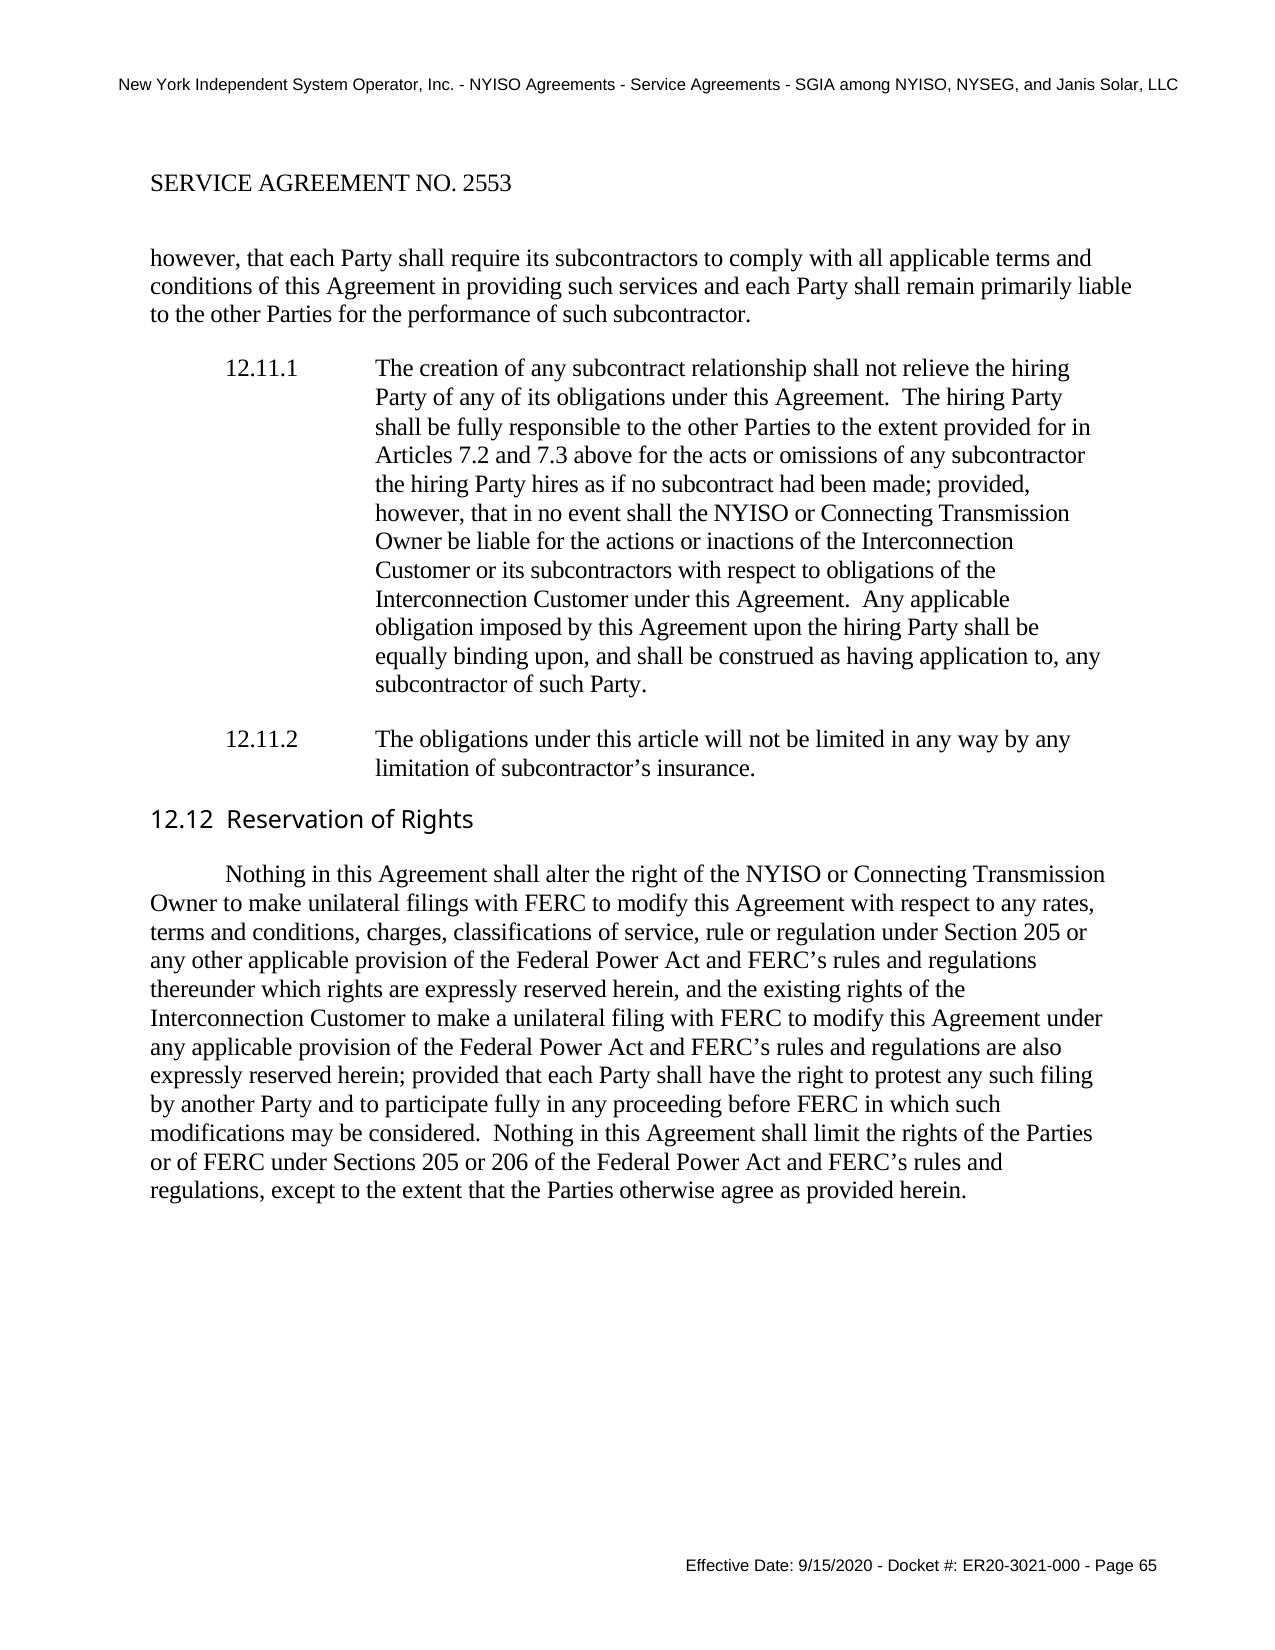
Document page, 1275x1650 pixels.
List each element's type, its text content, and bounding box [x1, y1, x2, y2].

text 12.11.2 The obligations under this article will not be limited in any way by any [225, 724, 1275, 753]
text 12.12 Reservation of Rights [150, 805, 1275, 834]
text however, that each Party shall require its subcontractors to comply with all applicable terms and conditions of this Agreement in providing such services and each Party shall remain primarily liable to the other Parties for the performance of such subcontractor. [150, 244, 1132, 328]
text Party of any of its obligations under this Agreement. The hiring Party [375, 383, 1275, 412]
text limitation of subcontractor’s insurance. [225, 753, 1275, 782]
text Nothing in this Agreement shall alter the right of the NYISO or Connecting Transmission Owner to make unilateral filings with FERC to modify this Agreement with respect to any rates, terms and conditions, charges, classifications of service, rule or regulation under Section 205 or any other applicable provision of the Federal Power Act and FERC’s rules and regulations thereunder which rights are expressly reserved herein, and the existing rights of the Interconnection Customer to make a unilateral filing with FERC to modify this Agreement under any applicable provision of the Federal Power Act and FERC’s rules and regulations are also expressly reserved herein; provided that each Party shall have the right to protest any such filing by another Party and to participate fully in any proceeding before FERC in which such modifications may be considered. Nothing in this Agreement shall limit the rights of the Parties or of FERC under Sections 205 or 206 of the Federal Power Act and FERC’s rules and regulations, except to the extent that the Parties otherwise agree as provided herein. [150, 859, 1143, 1204]
text shall be fully responsible to the other Parties to the extent provided for in Articles 7.2 and 7.3 above for the acts or omissions of any subcontractor the hiring Party hires as if no subcontract had been made; provided, however, that in no event shall the NYISO or Connecting Transmission Owner be liable for the actions or inactions of the Interconnection Customer or its subcontractors with respect to obligations of the Interconnection Customer under this Agreement. Any applicable obligation imposed by this Agreement upon the hiring Party shall be equally binding upon, and shall be construed as having application to, any subcontractor of such Party. [375, 412, 1136, 699]
text SERVICE AGREEMENT NO. 2553 [150, 168, 1275, 197]
text 12.11.1 The creation of any subcontract relationship shall not relieve the hiring [225, 354, 1275, 382]
